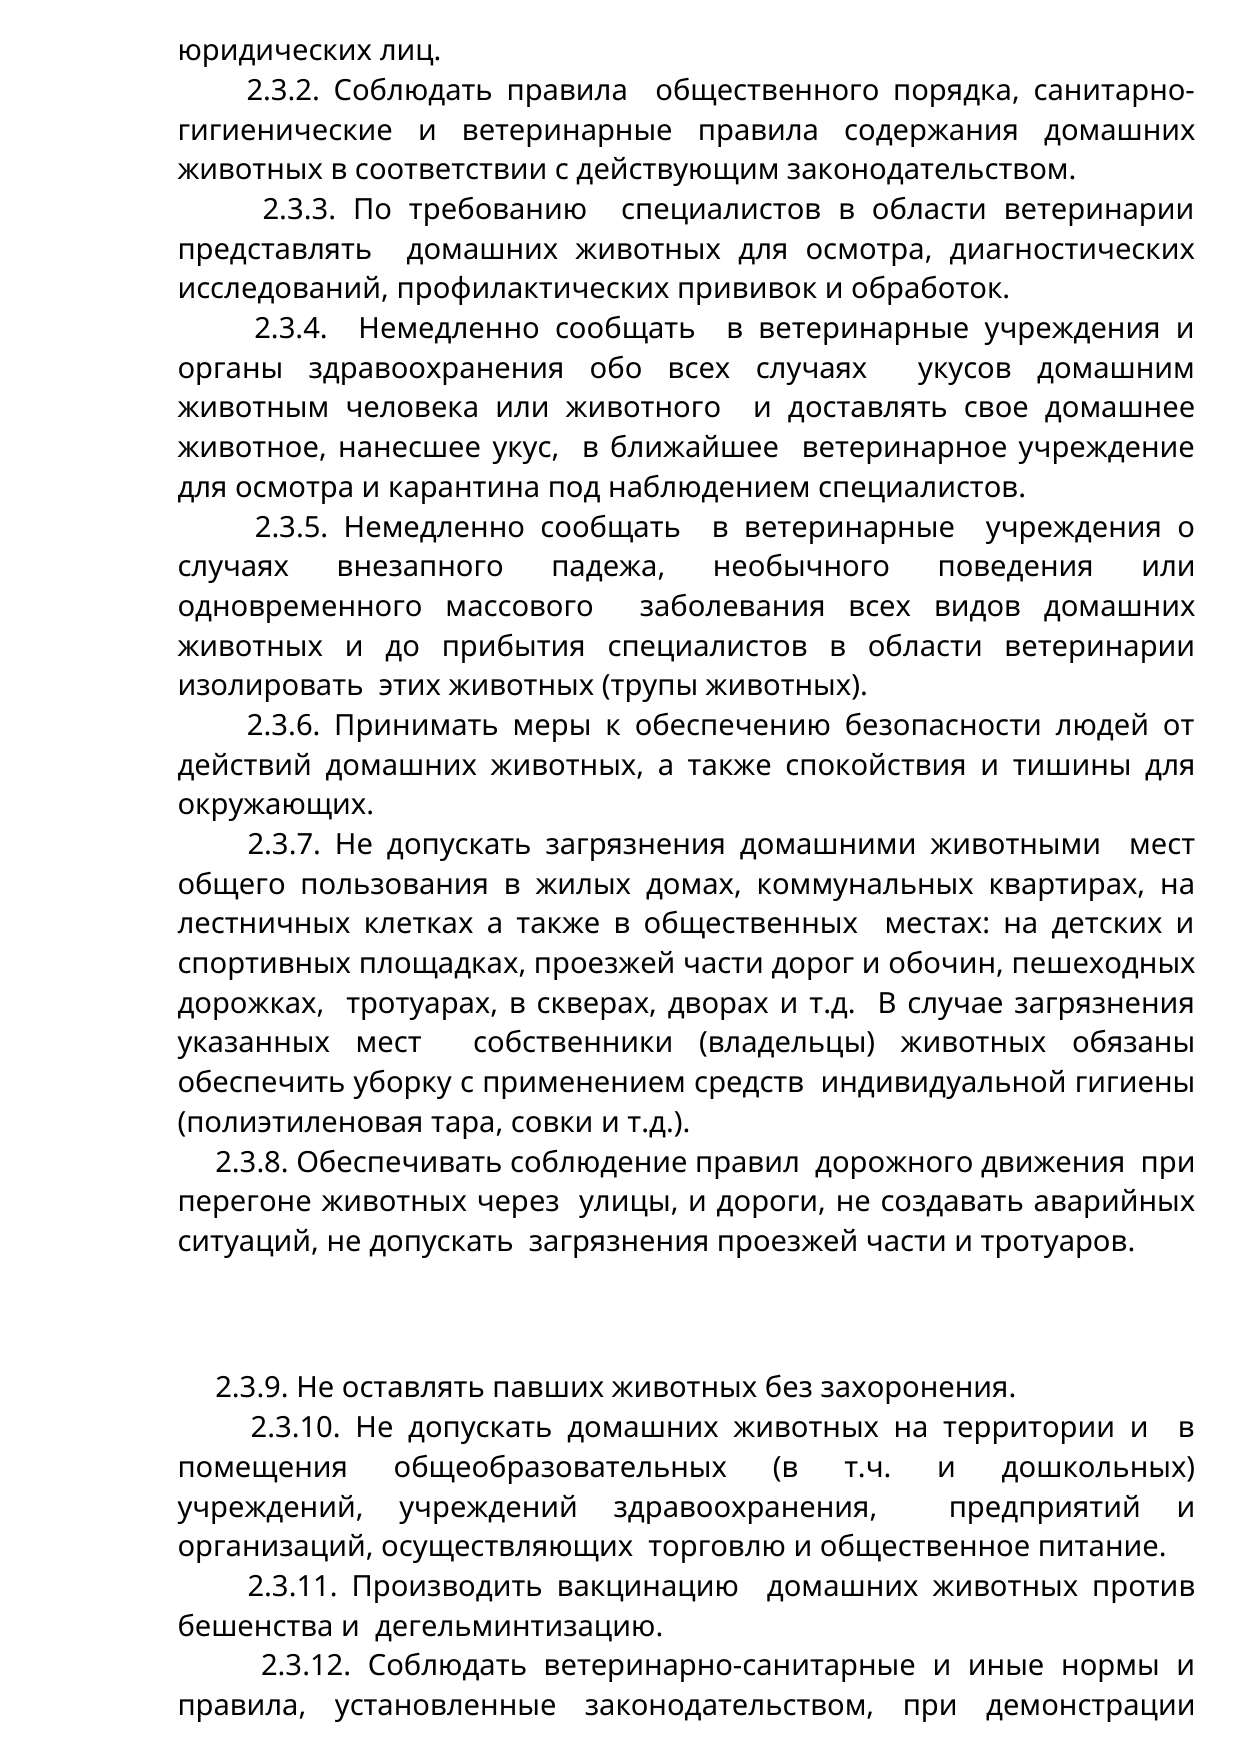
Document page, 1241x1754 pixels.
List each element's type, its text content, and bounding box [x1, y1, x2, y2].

text 2.3.2. Соблюдать правила общественного порядка, санитарно-гигиенические и ветеринарные правила содержания домашних животных в соответствии с действующим законодательством. [177, 69, 1196, 188]
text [177, 29, 1196, 69]
text 2.3.5. Немедленно сообщать в ветеринарные учреждения о случаях внезапного падежа, необычного поведения или одновременного массового заболевания всех видов домашних животных и до прибытия специалистов в области ветеринарии изолировать этих животных (трупы животных). [177, 506, 1196, 704]
text 2.3.4. Немедленно сообщать в ветеринарные учреждения и органы здравоохранения обо всех случаях укусов домашним животным человека или животного и доставлять свое домашнее животное, нанесшее укус, в ближайшее ветеринарное учреждение для осмотра и карантина под наблюдением специалистов. [177, 307, 1196, 506]
text 2.3.10. Не допускать домашних животных на территории и в помещения общеобразовательных (в т.ч. и дошкольных) учреждений, учреждений здравоохранения, предприятий и организаций, осуществляющих торговлю и общественное питание. [177, 1406, 1196, 1565]
text 2.3.7. Не допускать загрязнения домашними животными мест общего пользования в жилых домах, коммунальных квартирах, на лестничных клетках а также в общественных местах: на детских и спортивных площадках, проезжей части дорог и обочин, пешеходных дорожках, тротуарах, в скверах, дворах и т.д. В случае загрязнения указанных мест собственники (владельцы) животных обязаны обеспечить уборку с применением средств индивидуальной гигиены (полиэтиленовая тара, совки и т.д.). [177, 823, 1196, 1141]
text 2.3.3. По требованию специалистов в области ветеринарии представлять домашних животных для осмотра, диагностических исследований, профилактических прививок и обработок. [177, 188, 1196, 307]
text 2.3.6. Принимать меры к обеспечению безопасности людей от действий домашних животных, а также спокойствия и тишины для окружающих. [177, 704, 1196, 823]
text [177, 1644, 1196, 1724]
text 2.3.11. Производить вакцинацию домашних животных против бешенства и дегельминтизацию. [177, 1565, 1196, 1644]
text 2.3.9. Не оставлять павших животных без захоронения. [177, 1367, 1196, 1406]
text 2.3.8. Обеспечивать соблюдение правил дорожного движения при перегоне животных через улицы, и дороги, не создавать аварийных ситуаций, не допускать загрязнения проезжей части и тротуаров. [177, 1141, 1196, 1260]
